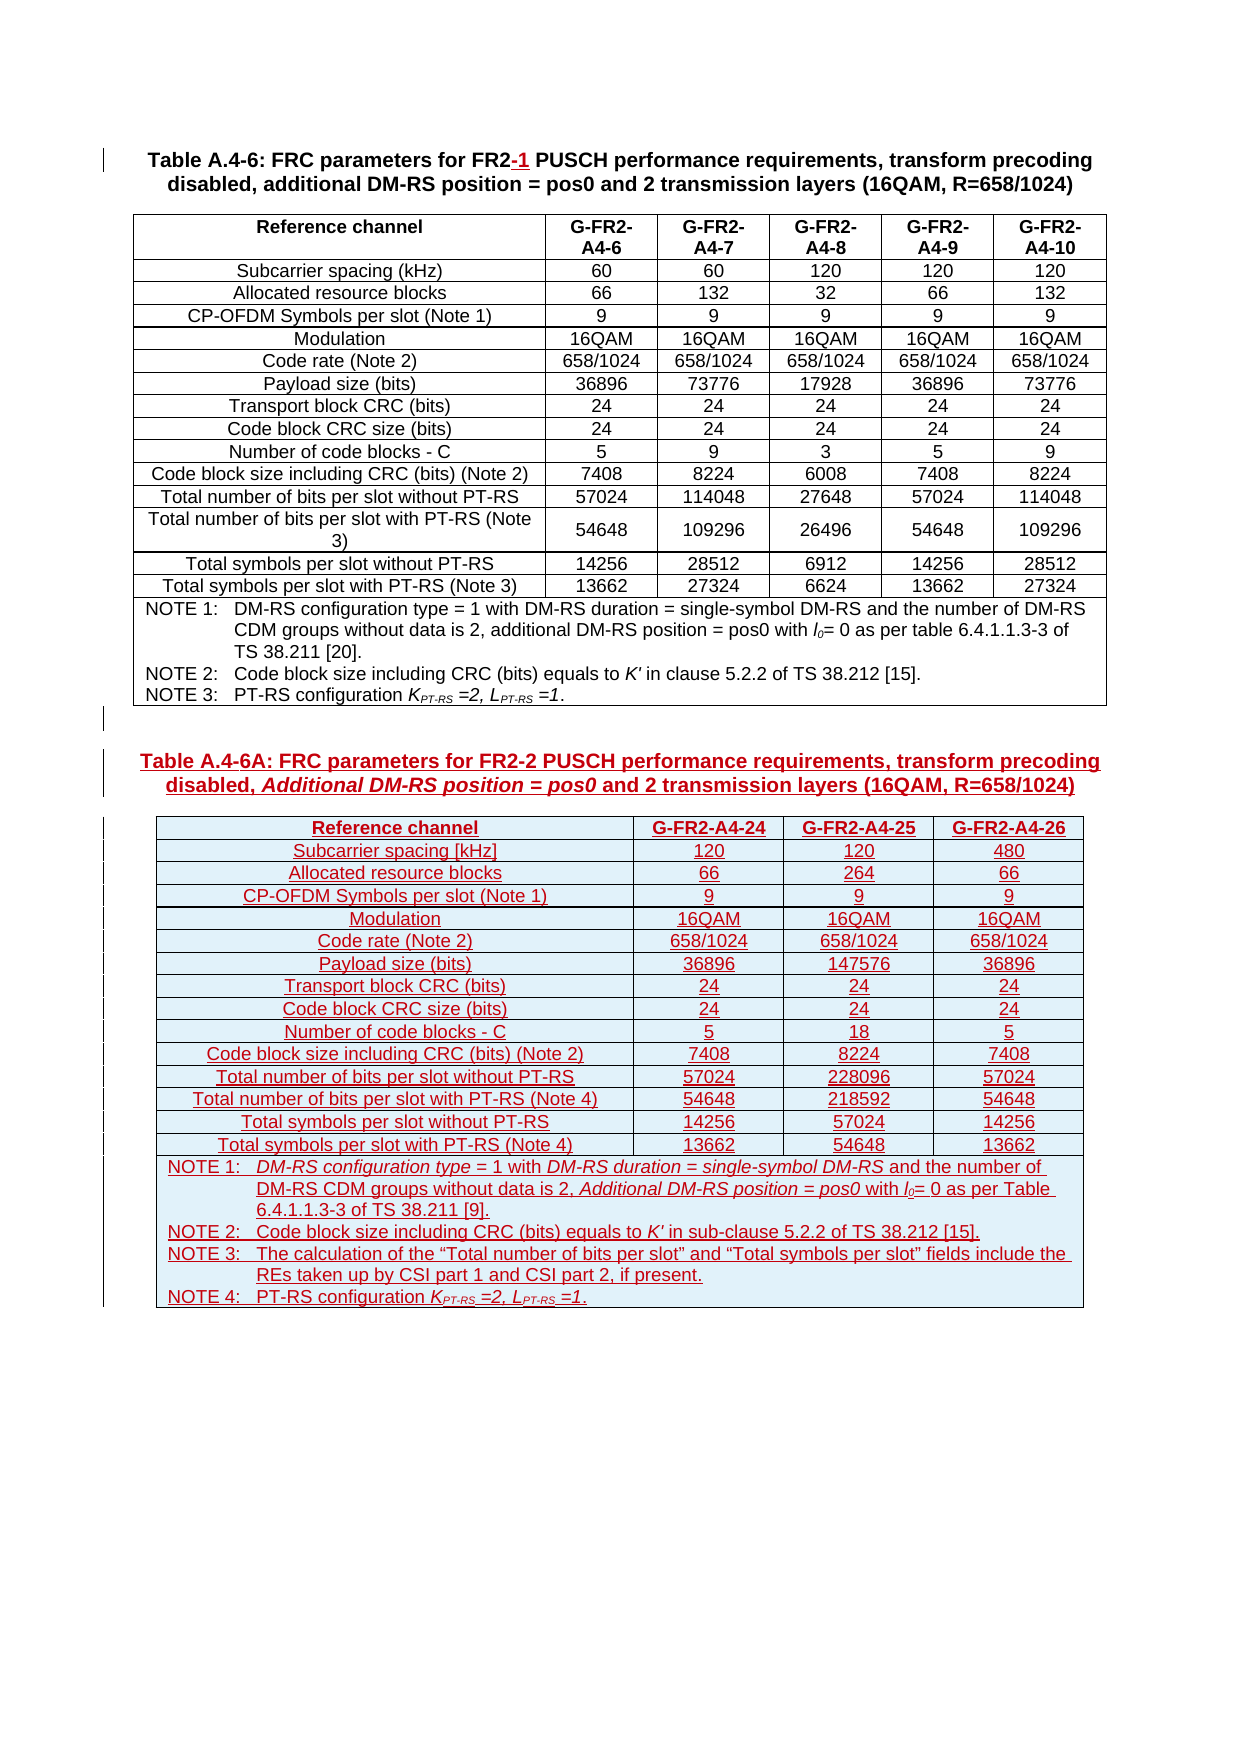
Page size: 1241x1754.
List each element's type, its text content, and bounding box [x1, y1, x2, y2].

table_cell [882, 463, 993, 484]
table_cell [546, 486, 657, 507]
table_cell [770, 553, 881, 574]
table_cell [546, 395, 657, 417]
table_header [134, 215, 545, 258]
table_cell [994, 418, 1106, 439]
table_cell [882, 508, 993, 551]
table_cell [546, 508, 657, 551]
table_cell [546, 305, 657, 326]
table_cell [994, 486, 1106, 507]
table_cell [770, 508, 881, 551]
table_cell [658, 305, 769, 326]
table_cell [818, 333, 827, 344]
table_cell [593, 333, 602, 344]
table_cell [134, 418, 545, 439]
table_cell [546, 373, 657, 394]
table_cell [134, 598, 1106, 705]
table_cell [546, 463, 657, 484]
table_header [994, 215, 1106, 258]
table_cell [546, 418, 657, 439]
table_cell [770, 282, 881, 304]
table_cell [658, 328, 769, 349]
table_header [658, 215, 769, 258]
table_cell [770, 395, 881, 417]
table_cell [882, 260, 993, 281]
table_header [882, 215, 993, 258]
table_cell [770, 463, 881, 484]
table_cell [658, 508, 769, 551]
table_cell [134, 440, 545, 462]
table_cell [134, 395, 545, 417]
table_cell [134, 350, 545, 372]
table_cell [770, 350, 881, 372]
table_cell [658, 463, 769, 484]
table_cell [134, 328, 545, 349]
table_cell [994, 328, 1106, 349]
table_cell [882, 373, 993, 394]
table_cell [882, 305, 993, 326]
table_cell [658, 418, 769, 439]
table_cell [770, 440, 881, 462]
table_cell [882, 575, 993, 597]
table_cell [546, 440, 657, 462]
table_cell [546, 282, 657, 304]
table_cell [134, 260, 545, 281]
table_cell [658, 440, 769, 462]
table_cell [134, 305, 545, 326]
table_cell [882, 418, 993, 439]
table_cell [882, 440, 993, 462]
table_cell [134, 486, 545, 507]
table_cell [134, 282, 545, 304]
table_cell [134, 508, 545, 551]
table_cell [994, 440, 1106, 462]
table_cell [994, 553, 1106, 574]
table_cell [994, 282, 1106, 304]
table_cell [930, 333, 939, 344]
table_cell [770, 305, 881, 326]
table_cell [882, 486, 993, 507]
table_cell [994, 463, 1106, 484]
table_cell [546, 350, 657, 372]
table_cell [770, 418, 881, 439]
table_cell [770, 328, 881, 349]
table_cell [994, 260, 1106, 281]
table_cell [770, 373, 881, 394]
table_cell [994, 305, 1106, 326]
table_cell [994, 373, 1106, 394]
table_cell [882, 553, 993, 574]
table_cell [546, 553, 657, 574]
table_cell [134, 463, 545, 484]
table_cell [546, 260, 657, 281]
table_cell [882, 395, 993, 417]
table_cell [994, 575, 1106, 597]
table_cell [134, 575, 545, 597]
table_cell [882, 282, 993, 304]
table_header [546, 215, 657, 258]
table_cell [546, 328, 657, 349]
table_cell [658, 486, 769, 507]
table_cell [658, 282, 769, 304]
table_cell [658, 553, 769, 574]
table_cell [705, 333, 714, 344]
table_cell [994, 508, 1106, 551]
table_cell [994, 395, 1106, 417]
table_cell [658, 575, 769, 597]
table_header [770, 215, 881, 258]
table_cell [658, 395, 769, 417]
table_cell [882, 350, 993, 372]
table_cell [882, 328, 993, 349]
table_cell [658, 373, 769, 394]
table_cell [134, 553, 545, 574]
text Table A.4-6: FRC parameters for FR2 PUSCH performance requirements, transform precoding disabled, additional DM-RS position = pos0 and 2 transmission layers (16QAM, R=658/1024) [118, 148, 1122, 196]
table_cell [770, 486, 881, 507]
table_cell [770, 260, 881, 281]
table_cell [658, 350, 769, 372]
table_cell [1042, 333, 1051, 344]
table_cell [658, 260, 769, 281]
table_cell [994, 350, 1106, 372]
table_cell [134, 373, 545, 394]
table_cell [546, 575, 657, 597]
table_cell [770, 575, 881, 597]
